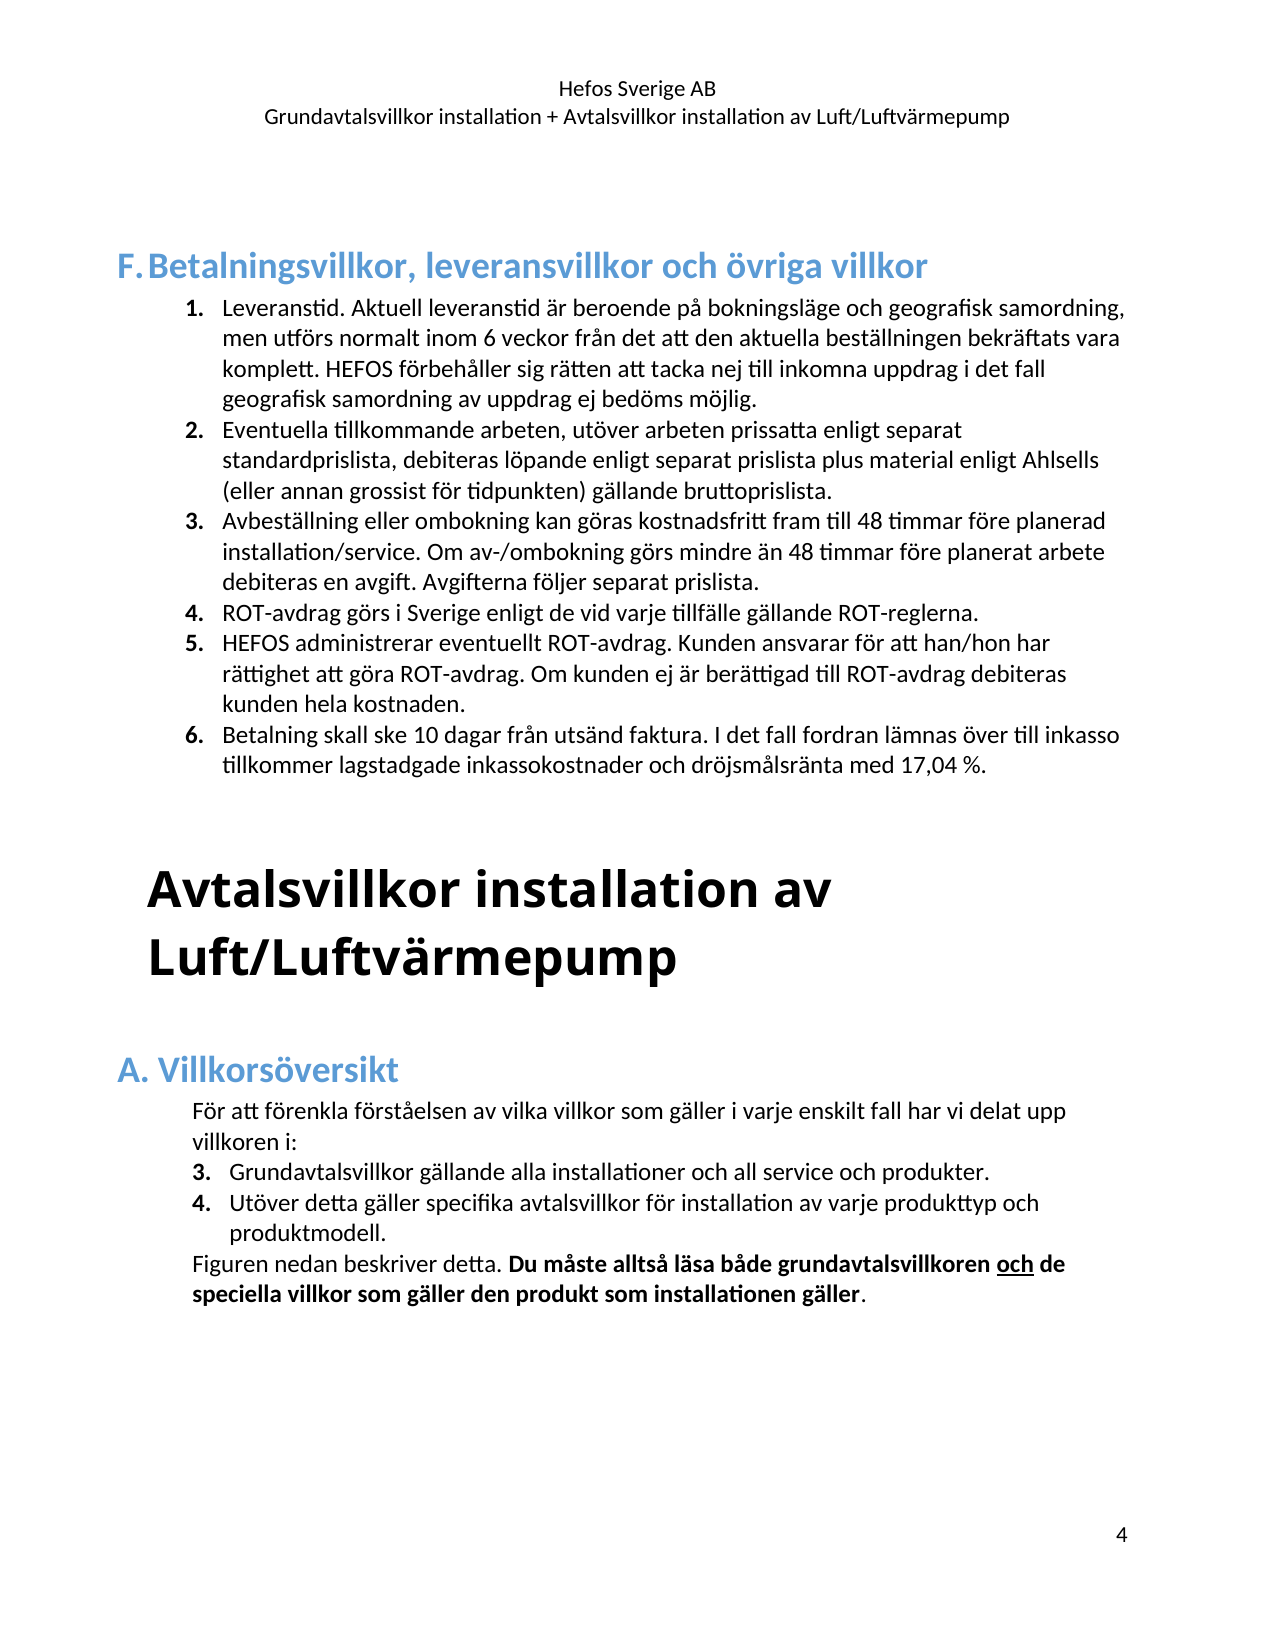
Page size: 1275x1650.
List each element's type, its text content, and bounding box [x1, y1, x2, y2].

list Leveranstid. Aktuell leveranstid är beroende på bokningsläge och geografisk samordning, men utförs normalt inom 6 veckor från det att den aktuella beställningen bekräftats vara komplett. HEFOS förbehåller sig rätten att tacka nej till inkomna uppdrag i det fall geografisk samordning av uppdrag ej bedöms möjlig. [185, 292, 1127, 414]
text Avtalsvillkor installation av Luft/Luftvärmepump [148, 853, 1127, 990]
text Figuren nedan beskriver detta. Du måste alltså läsa både grundavtalsvillkoren och de speciella villkor som gäller den produkt som installationen gäller. [192, 1248, 1127, 1309]
list Betalning skall ske 10 dagar från utsänd faktura. I det fall fordran lämnas över till inkasso tillkommer lagstadgade inkassokostnader och dröjsmålsränta med 17,04 %. [185, 719, 1127, 780]
list Eventuella tillkommande arbeten, utöver arbeten prissatta enligt separat standardprislista, debiteras löpande enligt separat prislista plus material enligt Ahlsells (eller annan grossist för tidpunkten) gällande bruttoprislista. [185, 414, 1127, 505]
list ROT-avdrag görs i Sverige enligt de vid varje tillfälle gällande ROT-reglerna. [185, 597, 1127, 627]
list HEFOS administrerar eventuellt ROT-avdrag. Kunden ansvarar för att han/hon har rättighet att göra ROT-avdrag. Om kunden ej är berättigad till ROT-avdrag debiteras kunden hela kostnaden. [185, 627, 1127, 719]
subtitle Betalningsvillkor, leveransvillkor och övriga villkor [117, 242, 1127, 288]
text För att förenkla förståelsen av vilka villkor som gäller i varje enskilt fall har vi delat upp villkoren i: [192, 1095, 1127, 1156]
subtitle Villkorsöversikt [117, 1046, 1127, 1092]
list Grundavtalsvillkor gällande alla installationer och all service och produkter. [192, 1156, 1127, 1187]
list Utöver detta gäller specifika avtalsvillkor för installation av varje produkttyp och produktmodell. [192, 1187, 1127, 1248]
list Avbeställning eller ombokning kan göras kostnadsfritt fram till 48 timmar före planerad installation/service. Om av-/ombokning görs mindre än 48 timmar före planerat arbete debiteras en avgift. Avgifterna följer separat prislista. [185, 505, 1127, 597]
